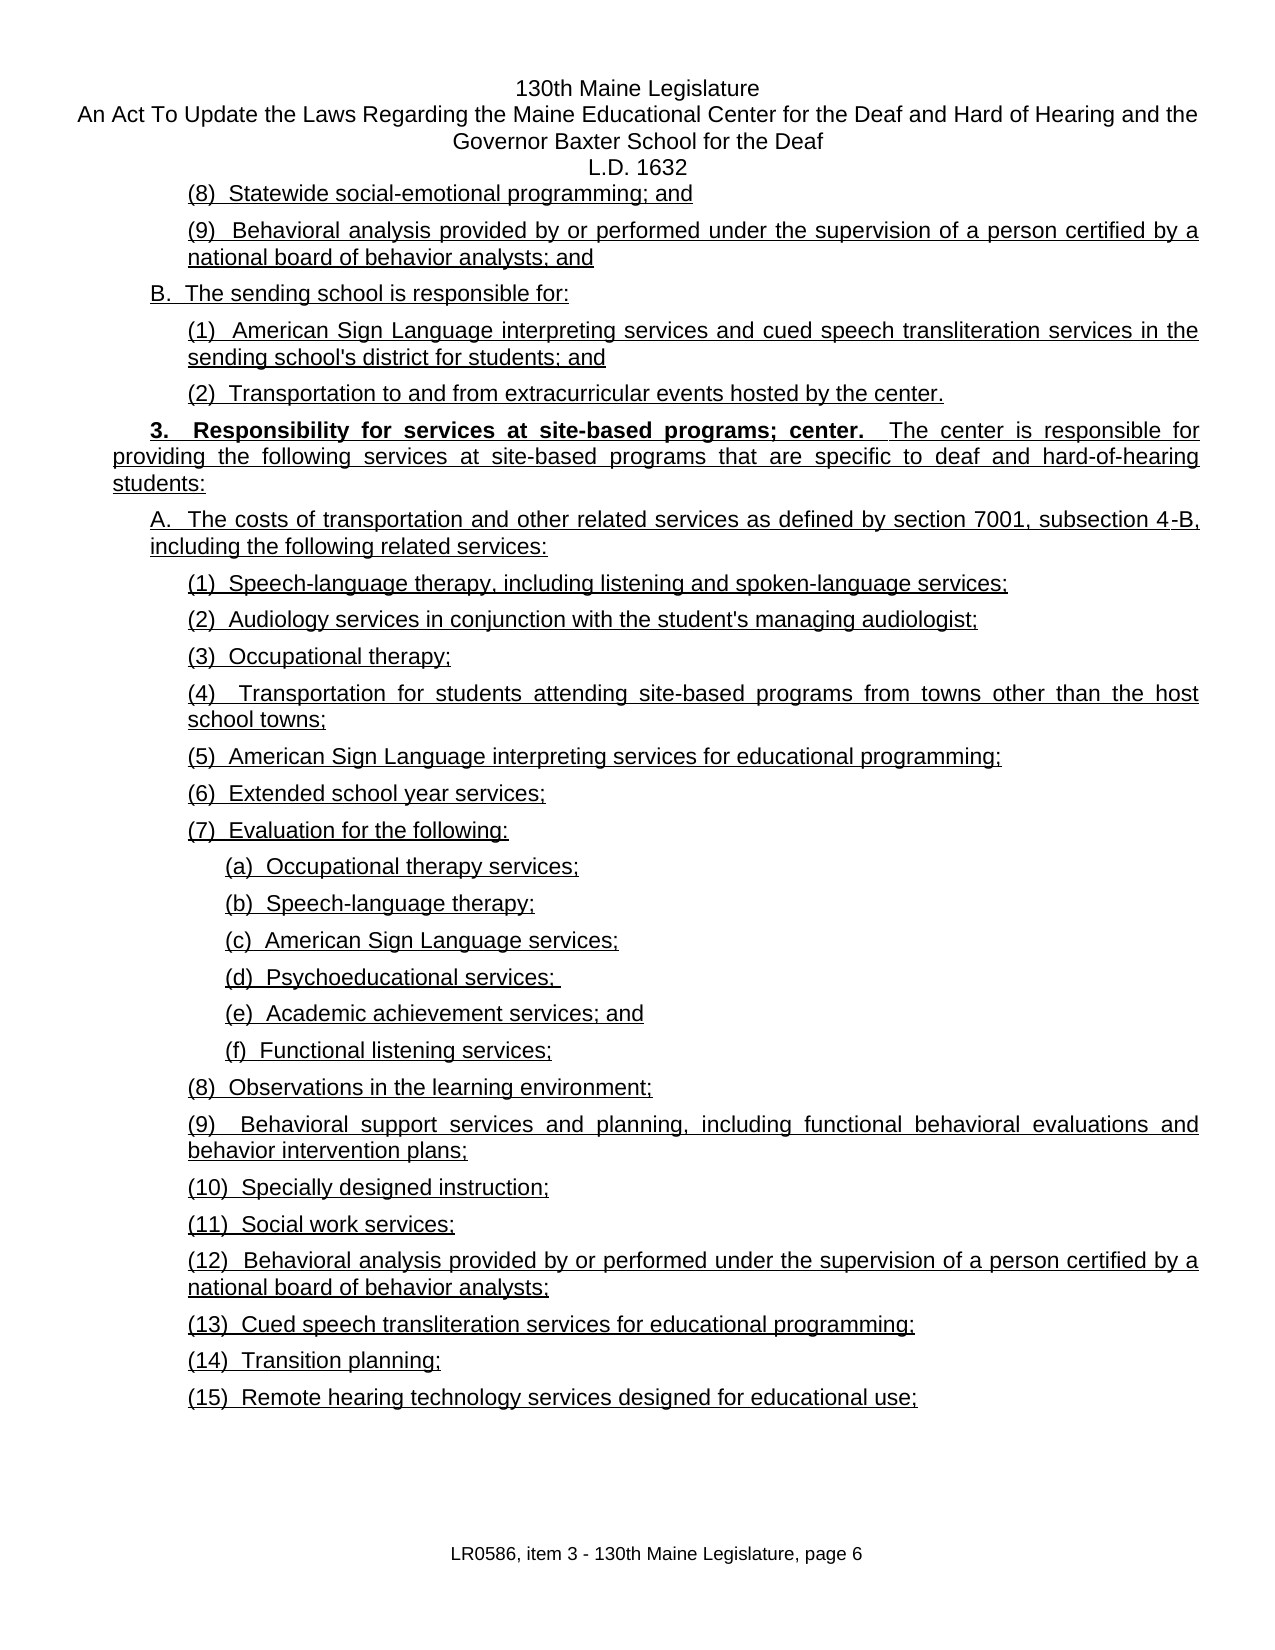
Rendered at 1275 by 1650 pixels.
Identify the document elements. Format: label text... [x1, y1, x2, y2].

text (5) American Sign Language interpreting services for educational programming; [187, 743, 1200, 769]
text (8) Statewide social-emotional programming; and [187, 180, 1200, 207]
text (9) Behavioral analysis provided by or performed under the supervision of a person certified by a national board of behavior analysts; and [187, 217, 1200, 270]
text (1) American Sign Language interpreting services and cued speech transliteration services in the sending school's district for students; and [187, 317, 1200, 370]
text (9) Behavioral support services and planning, including functional behavioral evaluations and behavior intervention plans; [187, 1111, 1200, 1163]
text (10) Specially designed instruction; [187, 1174, 1200, 1200]
text (11) Social work services; [187, 1211, 1200, 1237]
text (1) Speech-language therapy, including listening and spoken-language services; [187, 569, 1200, 596]
text (2) Audiology services in conjunction with the student's managing audiologist; [187, 606, 1200, 633]
text (2) Transportation to and from extracurricular events hosted by the center. [187, 380, 1200, 407]
text B. The sending school is responsible for: [150, 280, 1200, 307]
text (f) Functional listening services; [225, 1037, 1200, 1063]
text (a) Occupational therapy services; [225, 853, 1200, 880]
text (c) American Sign Language services; [225, 927, 1200, 953]
text (b) Speech-language therapy; [225, 890, 1200, 916]
text (4) Transportation for students attending site-based programs from towns other than the host school towns; [187, 680, 1200, 733]
text (15) Remote hearing technology services designed for educational use; [187, 1384, 1200, 1410]
text (e) Academic achievement services; and [225, 1000, 1200, 1027]
text (13) Cued speech transliteration services for educational programming; [187, 1311, 1200, 1337]
text A. The costs of transportation and other related services as defined by section 7001, subsection 4‑B, including the following related services: [150, 506, 1200, 529]
text (7) Evaluation for the following: [187, 817, 1200, 843]
text (14) Transition planning; [187, 1347, 1200, 1374]
text (12) Behavioral analysis provided by or performed under the supervision of a person certified by a national board of behavior analysts; [187, 1247, 1200, 1300]
text (3) Occupational therapy; [187, 643, 1200, 669]
text A. The costs of transportation and other related services as defined by section 7001, subsection 4‑B, including the following related services: [150, 530, 1200, 559]
text (6) Extended school year services; [187, 780, 1200, 806]
text 3. Responsibility for services at site-based programs; center. The center is responsible for providing the following services at site-based programs that are specific to deaf and hard-of-hearing students: [112, 467, 1200, 496]
text 3. Responsibility for services at site-based programs; center. The center is responsible for providing the following services at site-based programs that are specific to deaf and hard-of-hearing students: [112, 417, 1200, 466]
text (d) Psychoeducational services; [225, 964, 1200, 990]
text (8) Observations in the learning environment; [187, 1074, 1200, 1100]
